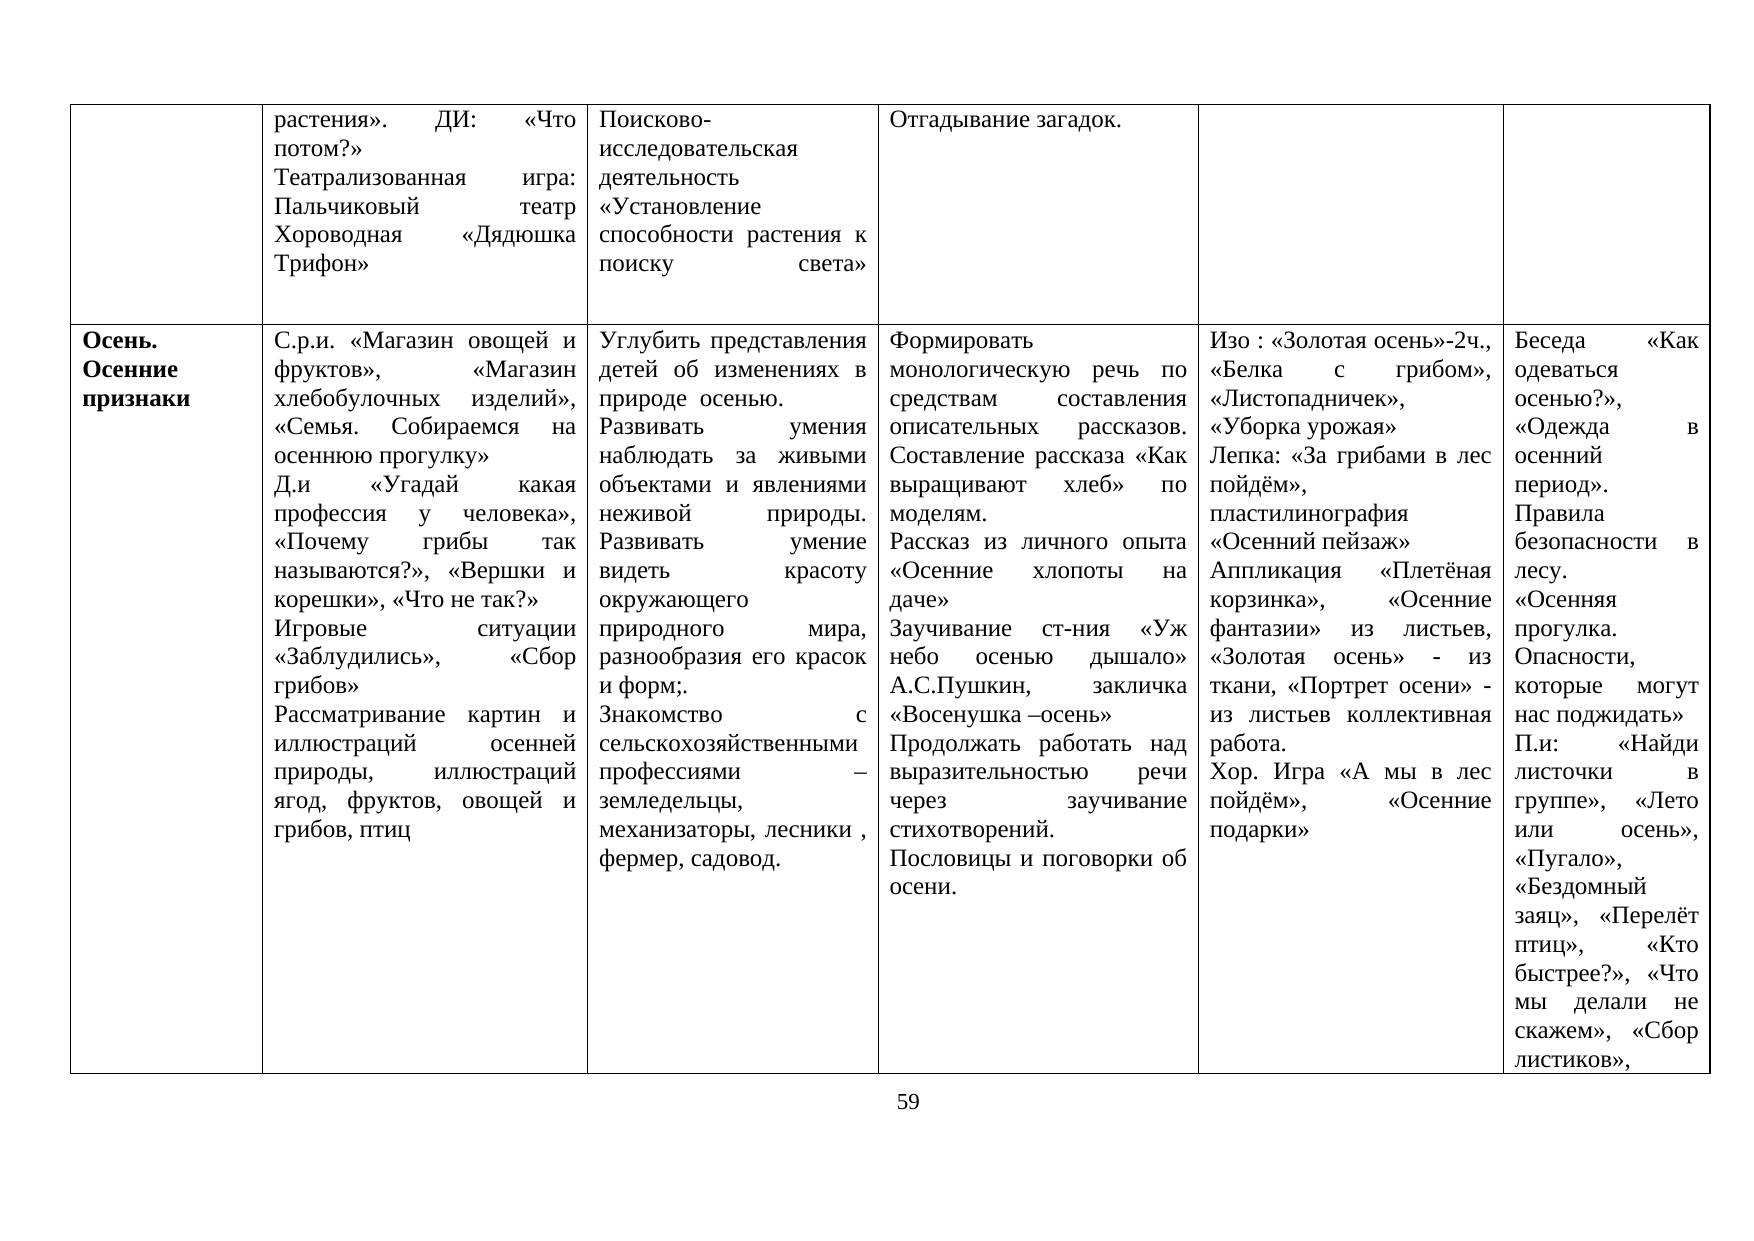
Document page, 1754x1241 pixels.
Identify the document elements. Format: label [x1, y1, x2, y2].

table_cell [71, 325, 262, 1073]
table_cell [588, 105, 878, 324]
table_cell [263, 325, 587, 1073]
table_cell [71, 105, 262, 324]
table_cell [263, 105, 587, 324]
table_cell [1199, 105, 1503, 324]
table_cell [1504, 105, 1709, 324]
table_cell [1504, 325, 1709, 1073]
table_cell [879, 325, 1198, 1073]
table_cell [588, 325, 878, 1073]
table_cell [1199, 325, 1503, 1073]
table_cell [879, 105, 1198, 324]
